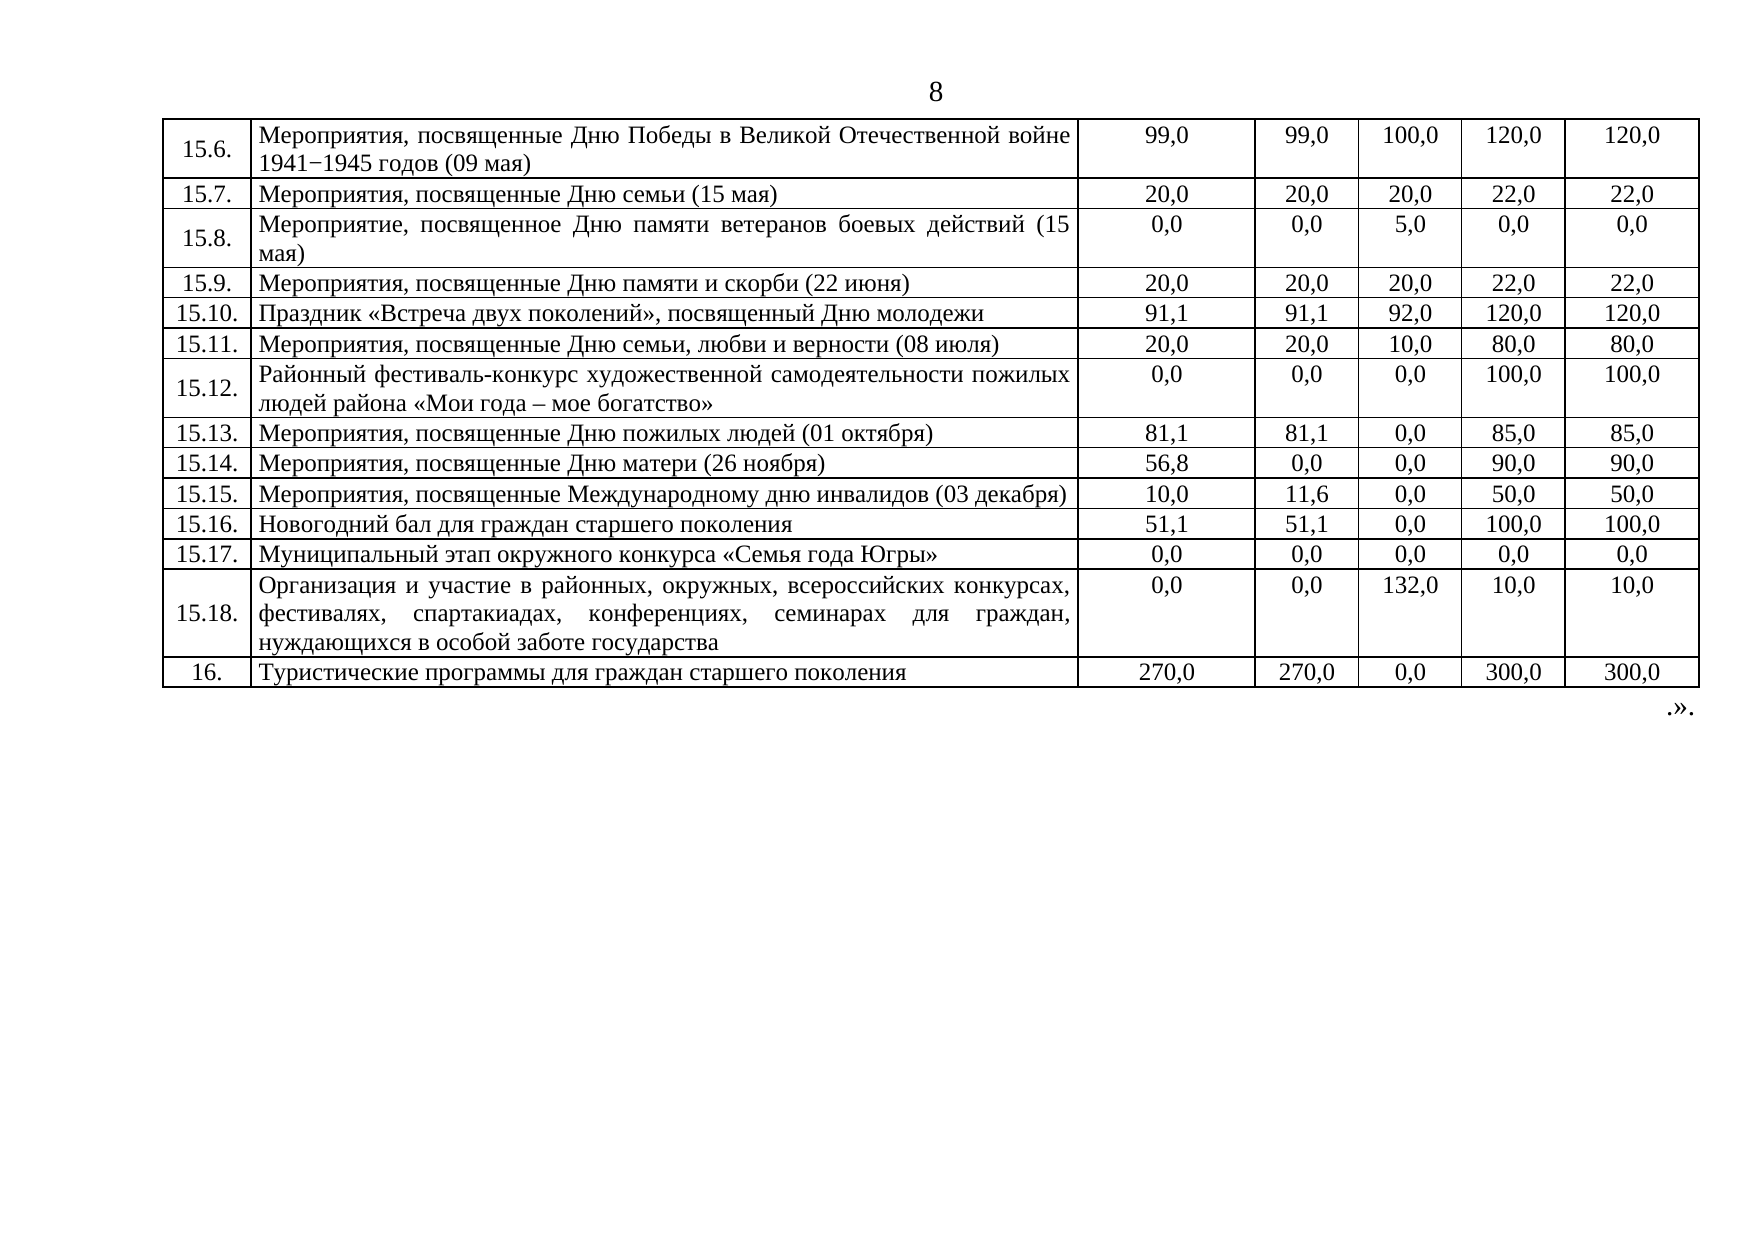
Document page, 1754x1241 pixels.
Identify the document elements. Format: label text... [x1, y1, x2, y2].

table_cell 120,0 [1566, 120, 1698, 177]
table_cell 51,1 [1079, 509, 1254, 538]
table_cell 270,0 [1079, 658, 1254, 686]
table_cell 15.14. [164, 448, 250, 477]
table_cell 120,0 [1462, 298, 1564, 327]
table_cell 22,0 [1566, 179, 1698, 207]
table_cell 15.11. [164, 329, 250, 357]
table_cell 81,1 [1256, 418, 1358, 447]
table_cell 0,0 [1256, 359, 1358, 417]
table_cell 92,0 [1359, 298, 1461, 327]
table_cell 15.7. [164, 179, 250, 207]
table_cell Мероприятия, посвященные Дню памяти и скорби (22 июня) [252, 268, 1077, 297]
table_cell 100,0 [1566, 509, 1698, 538]
table_cell 0,0 [1256, 570, 1358, 656]
table_cell Мероприятия, посвященные Дню матери (26 ноября) [252, 448, 1077, 477]
table_cell Новогодний бал для граждан старшего поколения [252, 509, 1077, 538]
table_cell 0,0 [1359, 540, 1461, 568]
table_cell 0,0 [1079, 209, 1254, 267]
table_cell 0,0 [1462, 540, 1564, 568]
table_cell 15.12. [164, 359, 250, 417]
table_cell 22,0 [1462, 179, 1564, 207]
table_cell Туристические программы для граждан старшего поколения [252, 658, 1077, 686]
table_cell 50,0 [1462, 479, 1564, 507]
table_cell 99,0 [1079, 120, 1254, 177]
table_cell 0,0 [1256, 540, 1358, 568]
table_cell 20,0 [1079, 179, 1254, 207]
table_cell 15.18. [164, 570, 250, 656]
table_cell 11,6 [1256, 479, 1358, 507]
table_cell 10,0 [1566, 570, 1698, 656]
table_cell 91,1 [1079, 298, 1254, 327]
table_cell 15.9. [164, 268, 250, 297]
table_cell 51,1 [1256, 509, 1358, 538]
table_cell 300,0 [1462, 658, 1564, 686]
table_cell 5,0 [1359, 209, 1461, 267]
table_cell 20,0 [1256, 329, 1358, 357]
table_cell 85,0 [1566, 418, 1698, 447]
table_cell 132,0 [1359, 570, 1461, 656]
table_cell Мероприятия, посвященные Дню пожилых людей (01 октября) [252, 418, 1077, 447]
table_cell 80,0 [1462, 329, 1564, 357]
table_cell 81,1 [1079, 418, 1254, 447]
table_cell 50,0 [1566, 479, 1698, 507]
table_cell 15.10. [164, 298, 250, 327]
table_cell 0,0 [1079, 359, 1254, 417]
table_cell 56,8 [1079, 448, 1254, 477]
table_cell 0,0 [1566, 540, 1698, 568]
table_cell 15.8. [164, 209, 250, 267]
table_cell 90,0 [1462, 448, 1564, 477]
table_cell Мероприятия, посвященные Дню семьи (15 мая) [252, 179, 1077, 207]
table_cell 10,0 [1359, 329, 1461, 357]
table_cell 85,0 [1462, 418, 1564, 447]
table_cell 20,0 [1256, 179, 1358, 207]
table_cell 20,0 [1256, 268, 1358, 297]
table_cell 15.6. [164, 120, 250, 177]
table_cell 10,0 [1462, 570, 1564, 656]
table_cell Праздник «Встреча двух поколений», посвященный Дню молодежи [252, 298, 1077, 327]
table_cell 0,0 [1359, 418, 1461, 447]
table_cell Мероприятия, посвященные Дню семьи, любви и верности (08 июля) [252, 329, 1077, 357]
table_cell Мероприятие, посвященное Дню памяти ветеранов боевых действий (15 мая) [252, 209, 1077, 267]
table_cell 20,0 [1359, 268, 1461, 297]
table_cell Районный фестиваль-конкурс художественной самодеятельности пожилых людей района «Мои года – мое богатство» [252, 359, 1077, 417]
table_cell 120,0 [1566, 298, 1698, 327]
table_cell 0,0 [1566, 209, 1698, 267]
text .». [177, 688, 1695, 721]
table_cell 0,0 [1359, 448, 1461, 477]
table_cell 120,0 [1462, 120, 1564, 177]
table_cell 15.15. [164, 479, 250, 507]
table_cell Муниципальный этап окружного конкурса «Семья года Югры» [252, 540, 1077, 568]
table_cell 20,0 [1079, 268, 1254, 297]
table_cell 0,0 [1359, 359, 1461, 417]
table_cell Мероприятия, посвященные Дню Победы в Великой Отечественной войне 1941−1945 годов (09 мая) [252, 120, 1077, 177]
table_cell 270,0 [1256, 658, 1358, 686]
table_cell 0,0 [1079, 570, 1254, 656]
table_cell 15.17. [164, 540, 250, 568]
table_cell 80,0 [1566, 329, 1698, 357]
table_cell 10,0 [1079, 479, 1254, 507]
table_cell 16. [164, 658, 250, 686]
table_cell 99,0 [1256, 120, 1358, 177]
table_cell 0,0 [1359, 509, 1461, 538]
table_cell 100,0 [1566, 359, 1698, 417]
table_cell 20,0 [1359, 179, 1461, 207]
table_cell 90,0 [1566, 448, 1698, 477]
table_cell 91,1 [1256, 298, 1358, 327]
table_cell 100,0 [1462, 509, 1564, 538]
table_cell 0,0 [1079, 540, 1254, 568]
table_cell 22,0 [1566, 268, 1698, 297]
table_cell 15.13. [164, 418, 250, 447]
table_cell 15.16. [164, 509, 250, 538]
table_cell 300,0 [1566, 658, 1698, 686]
table_cell 0,0 [1256, 448, 1358, 477]
table_cell 0,0 [1256, 209, 1358, 267]
table_cell 100,0 [1359, 120, 1461, 177]
table_cell 100,0 [1462, 359, 1564, 417]
table_cell Организация и участие в районных, окружных, всероссийских конкурсах, фестивалях, спартакиадах, конференциях, семинарах для граждан, нуждающихся в особой заботе государства [252, 570, 1077, 656]
table_cell 0,0 [1462, 209, 1564, 267]
table_cell 0,0 [1359, 658, 1461, 686]
table_cell 0,0 [1359, 479, 1461, 507]
table_cell 20,0 [1079, 329, 1254, 357]
table_cell Мероприятия, посвященные Международному дню инвалидов (03 декабря) [252, 479, 1077, 507]
table_cell 22,0 [1462, 268, 1564, 297]
